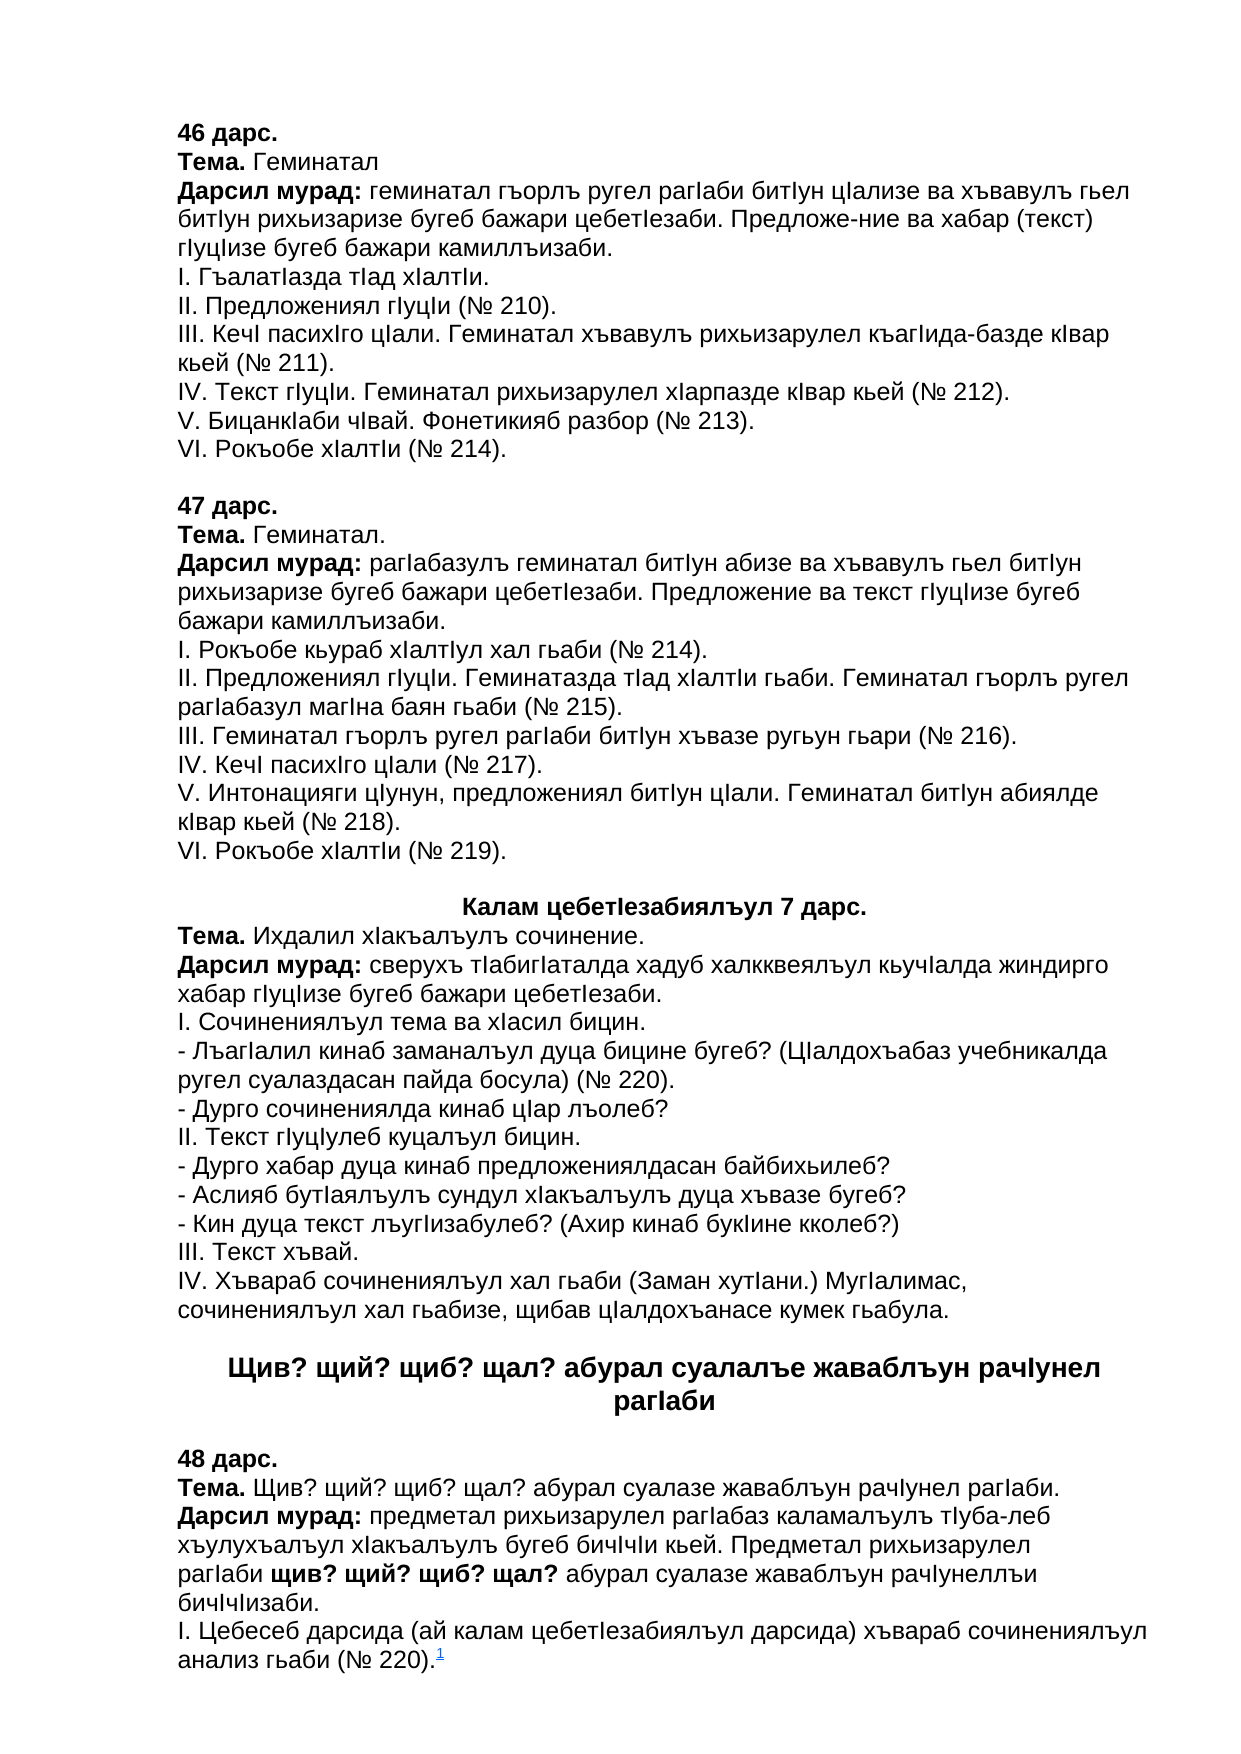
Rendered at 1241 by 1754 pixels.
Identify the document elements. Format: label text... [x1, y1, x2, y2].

text III. Текст хъвай. [177, 1237, 1152, 1266]
text II. Текст гIуцIулеб куцалъул бицин. [177, 1122, 1152, 1151]
text - Дурго сочинениялда кинаб цIар лъолеб? [177, 1093, 1152, 1122]
text IV. Текст гIуцIи. Геминатал рихьизарулел хIарпазде кIвар кьей (№ 212). [177, 377, 1152, 406]
text Дарсил мурад: геминатал гъорлъ ругел рагIаби битIун цIализе ва хъвавулъ гьел битIун рихьизаризе бугеб бажари цебетIезаби. Предложе-ние ва хабар (текст) гIуцIизе бугеб бажари камиллъизаби. [177, 176, 1152, 262]
text 47 дарс. [177, 491, 1152, 519]
text Дарсил мурад: рагIабазулъ геминатал битIун абизе ва хъвавулъ гьел битIун рихьизаризе бугеб бажари цебетIезаби. Предложение ва текст гIуцIизе бугеб бажари камиллъизаби. [177, 548, 1152, 634]
text I. ГъалатIазда тIад хIалтIи. [177, 262, 1152, 291]
text Калам цебетIезабиялъул 7 дарс. [177, 892, 1152, 921]
text IV. Хъвараб сочинениялъул хал гьаби (Заман хутIани.) МугIалимас, сочинениялъул хал гьабизе, щибав цIалдохъанасе кумек гьабула. [177, 1266, 1152, 1323]
text I. Цебесеб дарсида (ай калам цебетIезабиялъул дарсида) хъвараб сочинениялъул анализ гьаби (№ 220).1 [177, 1616, 1152, 1674]
text 48 дарс. [177, 1444, 1152, 1472]
text II. Предложениял гIуцIи (№ 210). [177, 291, 1152, 319]
text VI. Рокъобе хIалтIи (№ 214). [177, 434, 1152, 463]
text - Кин дуца текст лъугIизабулеб? (Ахир кинаб букIине кколеб?) [177, 1208, 1152, 1237]
text III. КечI пасихIго цIали. Геминатал хъвавулъ рихьизарулел къагIида-базде кIвар кьей (№ 211). [177, 319, 1152, 377]
text I. Рокъобе кьураб хIалтIул хал гьаби (№ 214). [177, 634, 1152, 663]
text - Дурго хабар дуца кинаб предложениялдасан байбихьилеб? [177, 1151, 1152, 1180]
text III. Геминатал гъорлъ ругел рагIаби битIун хъвазе ругьун гьари (№ 216). [177, 721, 1152, 749]
text Дарсил мурад: предметал рихьизарулел рагIабаз каламалъулъ тIуба-леб хъулухъалъул хIакъалъулъ бугеб бичIчIи кьей. Предметал рихьизарулел рагIаби щив? щий? щиб? щал? абурал суалазе жаваблъун рачIунеллъи бичIчIизаби. [177, 1501, 1152, 1616]
text II. Предложениял гIуцIи. Геминатазда тIад хIалтIи гьаби. Геминатал гъорлъ ругел рагIабазул магIна баян гьаби (№ 215). [177, 663, 1152, 721]
text Тема. Щив? щий? щиб? щал? абурал суалазе жаваблъун рачIунел рагIаби. [177, 1472, 1152, 1501]
text Тема. Геминатал [177, 147, 1152, 176]
text VI. Рокъобе хIалтIи (№ 219). [177, 836, 1152, 864]
text Дарсил мурад: сверухъ тIабигIаталда хадуб халкквеялъул кьучIалда жиндирго хабар гIуцIизе бугеб бажари цебетIезаби. [177, 950, 1152, 1007]
text - ЛъагIалил кинаб заманалъул дуца бицине бугеб? (ЦIалдохъабаз учебникалда ругел суалаздасан пайда босула) (№ 220). [177, 1036, 1152, 1093]
text V. Интонацияги цIунун, предложениял битIун цIали. Геминатал битIун абиялде кIвар кьей (№ 218). [177, 778, 1152, 836]
text 46 дарс. [177, 118, 1152, 147]
text Тема. Геминатал. [177, 519, 1152, 548]
text I. Сочинениялъул тема ва хIасил бицин. [177, 1007, 1152, 1036]
text Щив? щий? щиб? щал? абурал суалалъе жаваблъун рачIунел рагIаби [177, 1351, 1152, 1416]
text IV. КечI пасихIго цIали (№ 217). [177, 749, 1152, 778]
text Тема. Ихдалил хIакъалъулъ сочинение. [177, 921, 1152, 950]
text - Аслияб бутIаялъулъ сундул хIакъалъулъ дуца хъвазе бугеб? [177, 1180, 1152, 1208]
text V. БицанкIаби чIвай. Фонетикияб разбор (№ 213). [177, 406, 1152, 434]
